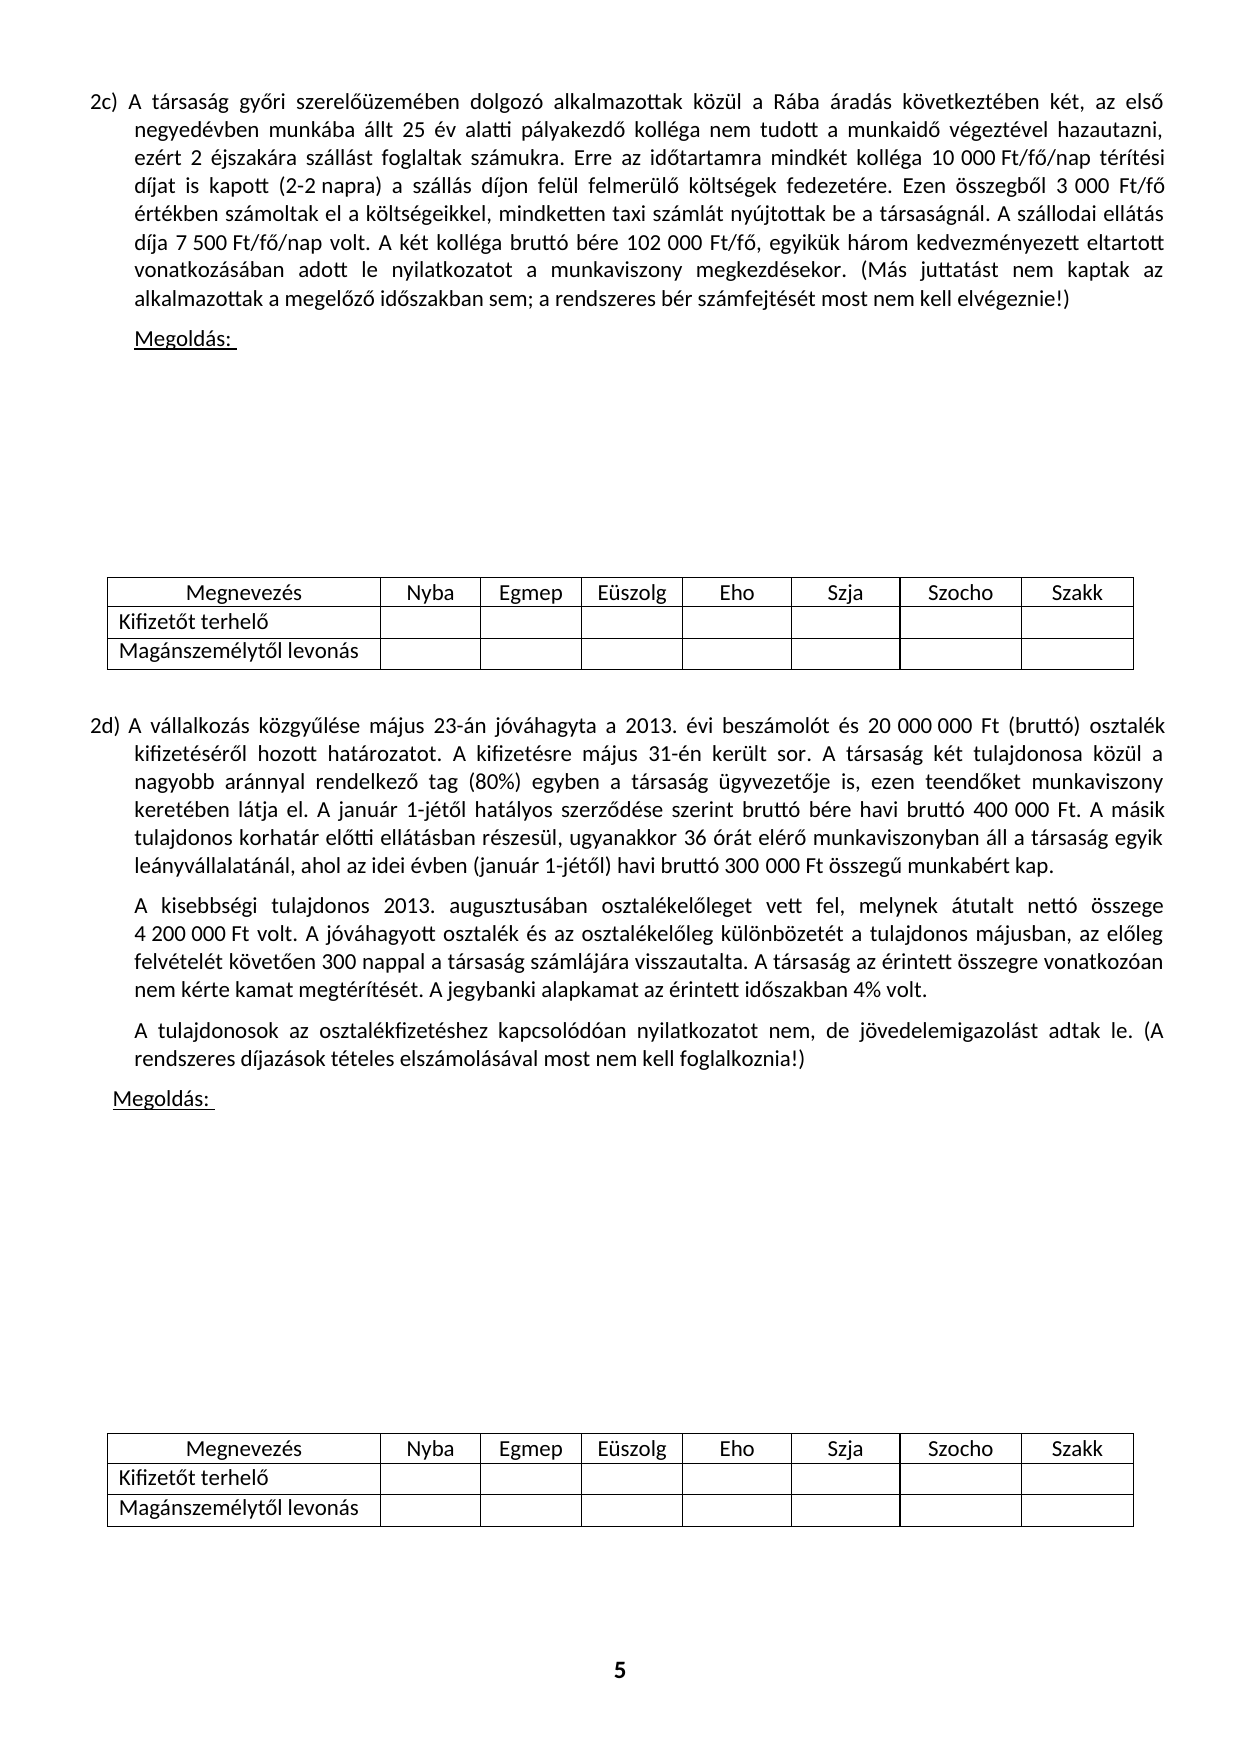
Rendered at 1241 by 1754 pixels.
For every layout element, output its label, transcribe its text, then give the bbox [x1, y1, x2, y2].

table_cell [901, 1464, 1021, 1494]
list A társaság győri szerelőüzemében dolgozó alkalmazottak közül a Rába áradás következtében két, az első negyedévben munkába állt 25 év alatti pályakezdő kolléga nem tudott a munkaidő végeztével hazautazni, ezért 2 éjszakára szállást foglaltak számukra. Erre az időtartamra mindkét kolléga 10 000 Ft/fő/nap térítési díjat is kapott (2-2 napra) a szállás díjon felül felmerülő költségek fedezetére. Ezen összegből 3 000 Ft/fő értékben számoltak el a költségeikkel, mindketten taxi számlát nyújtottak be a társaságnál. A szállodai ellátás díja 7 500 Ft/fő/nap volt. A két kolléga bruttó bére 102 000 Ft/fő, egyikük három kedvezményezett eltartott vonatkozásában adott le nyilatkozatot a munkaviszony megkezdésekor. (Más juttatást nem kaptak az alkalmazottak a megelőző időszakban sem; a rendszeres bér számfejtését most nem kell elvégeznie!) [90, 87, 1165, 312]
table_cell [792, 639, 899, 669]
table_cell [582, 1464, 682, 1494]
text A kisebbségi tulajdonos 2013. augusztusában osztalékelőleget vett fel, melynek átutalt nettó összege 4 200 000 Ft volt. A jóváhagyott osztalék és az osztalékelőleg különbözetét a tulajdonos májusban, az előleg felvételét követően 300 nappal a társaság számlájára visszautalta. A társaság az érintett összegre vonatkozóan nem kérte kamat megtérítését. A jegybanki alapkamat az érintett időszakban 4% volt. [134, 891, 1165, 1003]
table_header Egmep [481, 578, 581, 606]
table_cell [683, 607, 791, 638]
table_cell [792, 1464, 899, 1494]
table_header Egmep [481, 1434, 581, 1462]
table_header Eho [683, 578, 791, 606]
table_header Megnevezés [108, 1434, 380, 1462]
table_cell [381, 639, 480, 669]
table_cell [481, 607, 581, 638]
table_cell [901, 639, 1021, 669]
table_cell [481, 1464, 581, 1494]
table_header Eüszolg [582, 1434, 682, 1462]
table_header Szja [792, 1434, 899, 1462]
table_cell [381, 1464, 480, 1494]
table_header Eüszolg [582, 578, 682, 606]
table_cell [792, 607, 899, 638]
table_cell [901, 607, 1021, 638]
text A tulajdonosok az osztalékfizetéshez kapcsolódóan nyilatkozatot nem, de jövedelemigazolást adtak le. (A rendszeres díjazások tételes elszámolásával most nem kell foglalkoznia!) [134, 1016, 1165, 1072]
table_cell [582, 607, 682, 638]
table_header Eho [683, 1434, 791, 1462]
list A vállalkozás közgyűlése május 23-án jóváhagyta a 2013. évi beszámolót és 20 000 000 Ft (bruttó) osztalék kifizetéséről hozott határozatot. A kifizetésre május 31-én került sor. A társaság két tulajdonosa közül a nagyobb aránnyal rendelkező tag (80%) egyben a társaság ügyvezetője is, ezen teendőket munkaviszony keretében látja el. A január 1-jétől hatályos szerződése szerint bruttó bére havi bruttó 400 000 Ft. A másik tulajdonos korhatár előtti ellátásban részesül, ugyanakkor 36 órát elérő munkaviszonyban áll a társaság egyik leányvállalatánál, ahol az idei évben (január 1-jétől) havi bruttó 300 000 Ft összegű munkabért kap. [90, 711, 1165, 879]
table_cell [901, 1495, 1021, 1526]
table_cell [381, 607, 480, 638]
table_header Szocho [901, 578, 1021, 606]
table_header Szakk [1022, 578, 1133, 606]
table_cell [481, 1495, 581, 1526]
table_cell [582, 639, 682, 669]
table_cell [1022, 607, 1133, 638]
table_cell [582, 1495, 682, 1526]
table_cell [1022, 1464, 1133, 1494]
text Megoldás: [112, 1084, 1165, 1113]
table_header Szja [792, 578, 899, 606]
table_cell [792, 1495, 899, 1526]
table_cell Kifizetőt terhelő [108, 607, 380, 638]
table_header Nyba [381, 578, 480, 606]
table_header Megnevezés [108, 578, 380, 606]
table_cell Magánszemélytől levonás [108, 1495, 380, 1526]
table_cell [1022, 639, 1133, 669]
table_header Szakk [1022, 1434, 1133, 1462]
table_cell [683, 1464, 791, 1494]
table_cell [683, 1495, 791, 1526]
table_cell [683, 639, 791, 669]
table_cell [1022, 1495, 1133, 1526]
table_cell Magánszemélytől levonás [108, 639, 380, 669]
table_cell Kifizetőt terhelő [108, 1464, 380, 1494]
table_cell [481, 639, 581, 669]
table_cell [381, 1495, 480, 1526]
table_header Nyba [381, 1434, 480, 1462]
text Megoldás: [134, 324, 1165, 352]
table_header Szocho [901, 1434, 1021, 1462]
